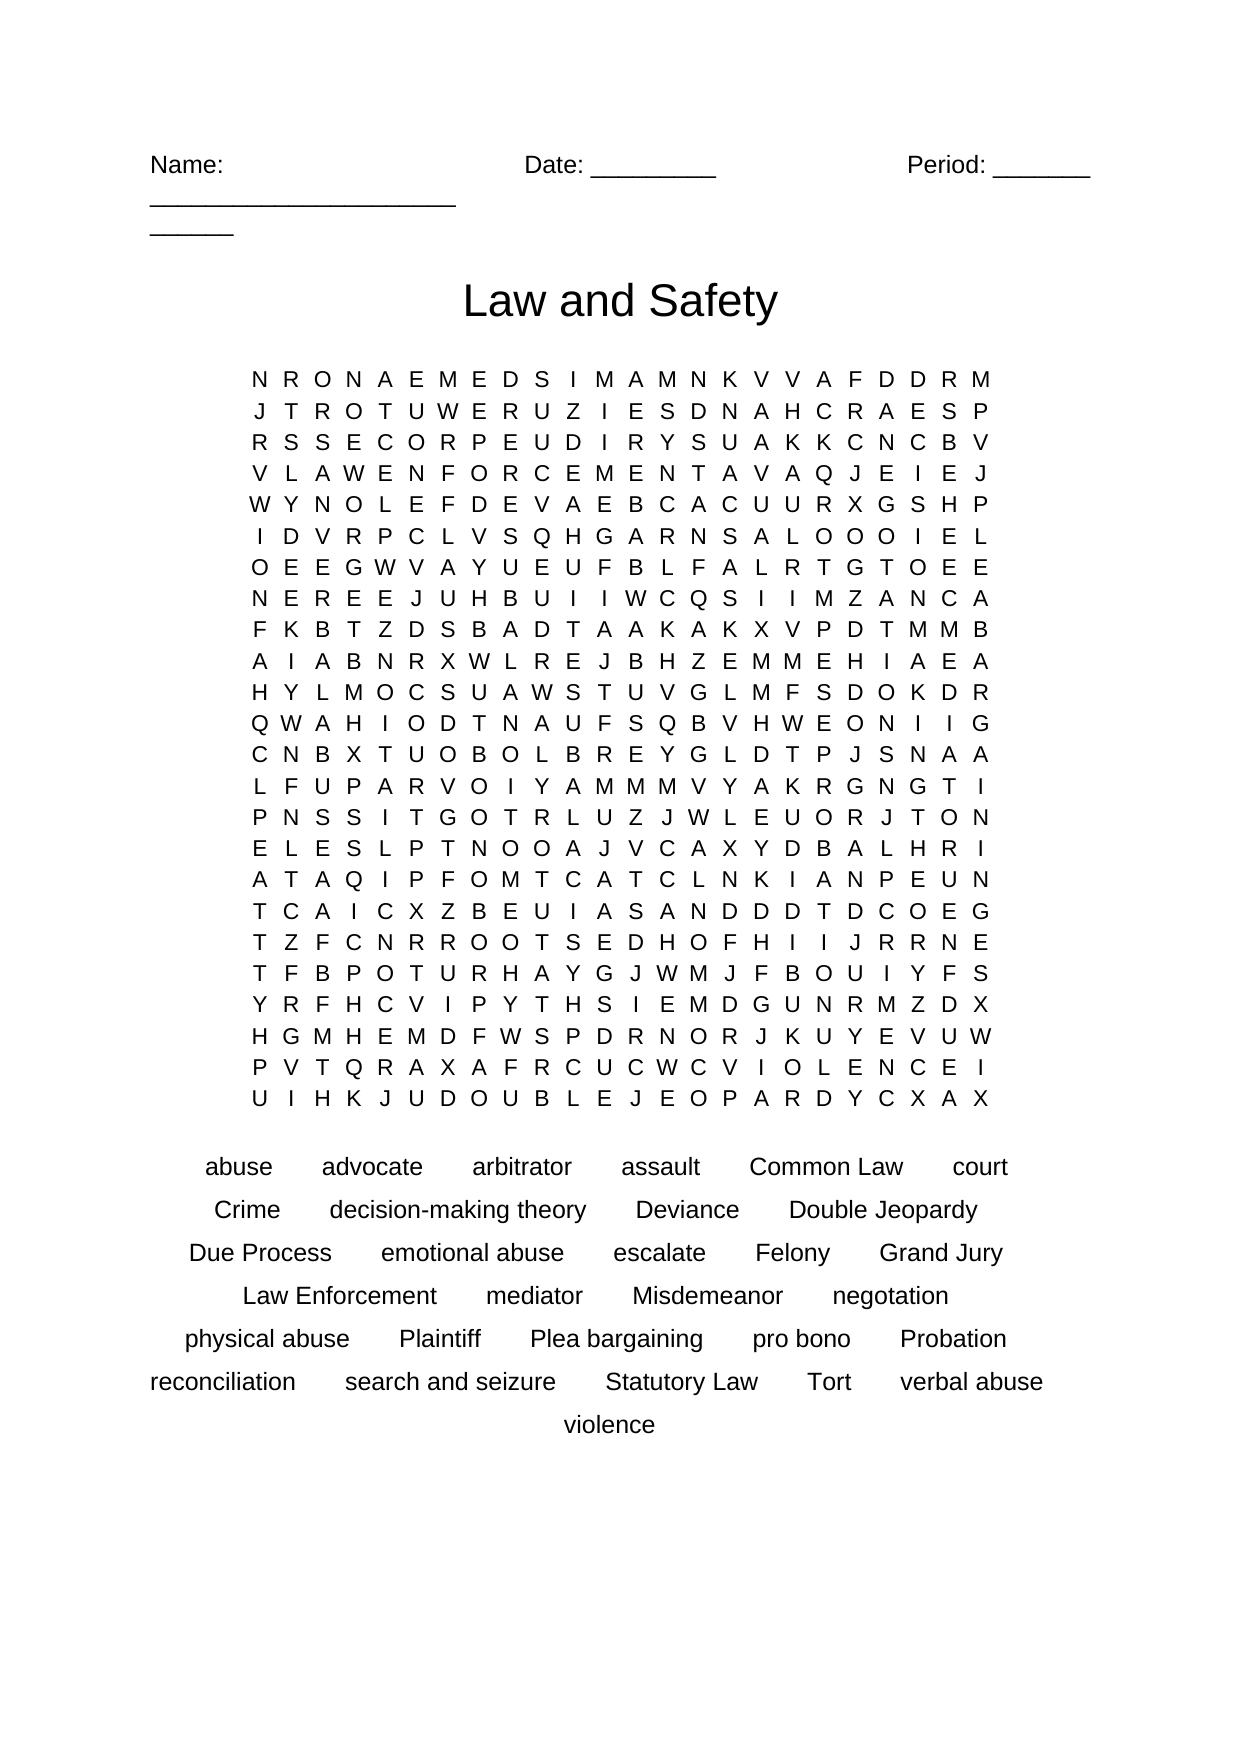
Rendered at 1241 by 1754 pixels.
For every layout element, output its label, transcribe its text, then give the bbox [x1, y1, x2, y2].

table_cell C [338, 926, 369, 958]
table_cell L [275, 458, 307, 489]
table_cell C [902, 1051, 933, 1083]
table_cell N [495, 708, 526, 739]
table_cell I [369, 708, 401, 739]
table_cell G [745, 989, 777, 1020]
table_cell T [808, 895, 839, 926]
table_cell S [526, 1020, 557, 1051]
table_cell E [307, 551, 338, 583]
table_cell G [965, 895, 996, 926]
table_cell Z [683, 645, 714, 676]
table_header D [902, 364, 933, 395]
table_cell B [620, 645, 651, 676]
table_cell W [495, 1020, 526, 1051]
table_cell A [558, 770, 589, 801]
table_header M [589, 364, 620, 395]
table_cell M [745, 645, 777, 676]
table_cell K [338, 1083, 369, 1114]
table_cell B [464, 739, 495, 770]
table_cell R [965, 676, 996, 708]
table_cell U [401, 739, 432, 770]
table_cell O [683, 1020, 714, 1051]
table_cell I [338, 895, 369, 926]
table_cell T [777, 739, 808, 770]
table_cell Y [651, 426, 683, 458]
table_cell T [683, 458, 714, 489]
table_cell A [526, 958, 557, 989]
table_cell R [871, 926, 902, 958]
table_cell C [558, 1051, 589, 1083]
table_cell L [558, 801, 589, 833]
table_cell D [558, 426, 589, 458]
table_cell C [683, 1051, 714, 1083]
table_cell C [651, 583, 683, 614]
table_cell F [777, 676, 808, 708]
table_cell V [620, 833, 651, 864]
table_cell T [589, 676, 620, 708]
table_cell R [840, 989, 871, 1020]
table_cell N [369, 926, 401, 958]
table_cell E [369, 1020, 401, 1051]
table_cell O [683, 1083, 714, 1114]
table_cell R [307, 395, 338, 426]
table_cell E [338, 426, 369, 458]
table_cell I [808, 926, 839, 958]
table_cell A [965, 583, 996, 614]
table_cell W [683, 801, 714, 833]
table_cell O [464, 801, 495, 833]
table_cell T [871, 614, 902, 645]
table_cell E [307, 833, 338, 864]
table_cell S [902, 489, 933, 520]
table_cell B [777, 958, 808, 989]
table_cell H [902, 833, 933, 864]
table_cell Z [275, 926, 307, 958]
table_header Date: _________ [463, 150, 777, 274]
table_cell O [464, 458, 495, 489]
table_cell D [432, 708, 463, 739]
table_cell Z [432, 895, 463, 926]
table_cell L [714, 676, 745, 708]
table_cell R [464, 958, 495, 989]
table_cell F [307, 926, 338, 958]
table_cell R [808, 770, 839, 801]
table_cell G [871, 489, 902, 520]
table_cell O [871, 520, 902, 551]
table_cell R [589, 739, 620, 770]
table_cell I [369, 864, 401, 895]
table_cell I [244, 520, 275, 551]
table_cell C [369, 426, 401, 458]
table_cell Q [808, 458, 839, 489]
table_cell S [620, 708, 651, 739]
table_cell H [464, 583, 495, 614]
table_cell A [244, 864, 275, 895]
table_cell I [275, 1083, 307, 1114]
table_cell P [401, 833, 432, 864]
table_cell H [558, 989, 589, 1020]
table_cell E [526, 551, 557, 583]
table_cell W [369, 551, 401, 583]
table_cell D [745, 895, 777, 926]
table_cell A [589, 864, 620, 895]
table_cell E [275, 551, 307, 583]
table_cell N [401, 458, 432, 489]
table_cell V [965, 426, 996, 458]
table_cell M [651, 770, 683, 801]
table_cell Y [840, 1083, 871, 1114]
table_cell T [244, 958, 275, 989]
table_cell F [589, 551, 620, 583]
table_cell U [934, 864, 965, 895]
table_cell V [683, 770, 714, 801]
table_cell I [745, 1051, 777, 1083]
table_cell F [495, 1051, 526, 1083]
table_cell E [338, 583, 369, 614]
table_cell P [401, 864, 432, 895]
table_cell B [683, 708, 714, 739]
table_cell O [338, 395, 369, 426]
table_cell G [589, 958, 620, 989]
table_cell F [714, 926, 745, 958]
table_cell Q [651, 708, 683, 739]
table_cell L [745, 551, 777, 583]
table_cell G [965, 708, 996, 739]
table_cell N [871, 708, 902, 739]
table_cell E [808, 645, 839, 676]
table_cell T [307, 1051, 338, 1083]
table_cell O [526, 833, 557, 864]
table_cell A [307, 645, 338, 676]
table_cell T [495, 801, 526, 833]
table_cell U [934, 1020, 965, 1051]
table_cell R [526, 645, 557, 676]
table_cell B [338, 645, 369, 676]
table_cell W [620, 583, 651, 614]
table_cell A [589, 895, 620, 926]
table_cell T [871, 551, 902, 583]
table_cell F [307, 989, 338, 1020]
table_cell E [495, 895, 526, 926]
table_cell N [683, 895, 714, 926]
table_cell V [464, 520, 495, 551]
table_cell A [307, 708, 338, 739]
table_cell I [745, 583, 777, 614]
table_cell O [369, 676, 401, 708]
table_cell S [714, 520, 745, 551]
table_cell I [965, 770, 996, 801]
table_cell J [401, 583, 432, 614]
table_cell Y [651, 739, 683, 770]
table_cell L [683, 864, 714, 895]
table_cell I [777, 583, 808, 614]
table_cell V [714, 708, 745, 739]
table_cell J [840, 458, 871, 489]
table_cell C [808, 395, 839, 426]
table_cell K [714, 614, 745, 645]
table_cell I [777, 864, 808, 895]
table_cell T [369, 395, 401, 426]
table_cell A [714, 458, 745, 489]
table_cell R [902, 926, 933, 958]
table_cell C [244, 739, 275, 770]
table_cell I [495, 770, 526, 801]
table_cell A [871, 583, 902, 614]
table_cell E [275, 583, 307, 614]
table_cell B [307, 739, 338, 770]
table_cell C [401, 676, 432, 708]
table_cell K [651, 614, 683, 645]
table_cell Y [275, 489, 307, 520]
table_header E [464, 364, 495, 395]
table_cell J [620, 1083, 651, 1114]
table_cell Q [526, 520, 557, 551]
table_cell D [714, 989, 745, 1020]
table_cell S [871, 739, 902, 770]
table_cell O [934, 801, 965, 833]
table_cell L [871, 833, 902, 864]
table_cell J [871, 801, 902, 833]
table_cell V [401, 551, 432, 583]
table_cell S [338, 801, 369, 833]
table_cell R [401, 645, 432, 676]
table_cell J [840, 926, 871, 958]
table_cell R [244, 426, 275, 458]
table_cell P [464, 989, 495, 1020]
table_cell D [464, 489, 495, 520]
table_cell E [589, 489, 620, 520]
table_cell R [808, 489, 839, 520]
table_cell C [871, 895, 902, 926]
table_cell Y [464, 551, 495, 583]
table_header A [369, 364, 401, 395]
table_cell B [558, 739, 589, 770]
table_cell N [871, 426, 902, 458]
table_cell U [526, 395, 557, 426]
table_cell U [432, 958, 463, 989]
table_cell M [745, 676, 777, 708]
table_cell Q [683, 583, 714, 614]
table_cell H [745, 926, 777, 958]
table_cell M [683, 958, 714, 989]
table_cell T [432, 833, 463, 864]
table_cell Y [526, 770, 557, 801]
table_cell E [714, 645, 745, 676]
table_cell A [871, 395, 902, 426]
table_cell V [244, 458, 275, 489]
table_cell E [934, 520, 965, 551]
table_cell I [558, 895, 589, 926]
table_cell A [651, 895, 683, 926]
table_cell A [495, 676, 526, 708]
table_header I [558, 364, 589, 395]
table_cell D [840, 676, 871, 708]
table_cell O [777, 1051, 808, 1083]
table_cell L [369, 833, 401, 864]
table_cell E [401, 489, 432, 520]
table_cell R [620, 426, 651, 458]
table_cell A [745, 1083, 777, 1114]
table_cell S [934, 395, 965, 426]
table_cell S [338, 833, 369, 864]
table_cell R [307, 583, 338, 614]
table_cell H [244, 676, 275, 708]
table_cell N [965, 864, 996, 895]
table_cell U [495, 551, 526, 583]
table_cell I [558, 583, 589, 614]
table_cell O [369, 958, 401, 989]
table_cell W [526, 676, 557, 708]
table_cell M [589, 770, 620, 801]
table_cell Y [745, 833, 777, 864]
table_cell R [369, 1051, 401, 1083]
table_cell M [902, 614, 933, 645]
table_cell J [244, 395, 275, 426]
table_cell R [777, 551, 808, 583]
table_cell O [432, 739, 463, 770]
table_cell M [401, 1020, 432, 1051]
table_cell O [495, 926, 526, 958]
table_cell S [683, 426, 714, 458]
table_cell V [902, 1020, 933, 1051]
table_cell T [464, 708, 495, 739]
table_cell E [589, 926, 620, 958]
table_cell I [432, 989, 463, 1020]
table_cell L [244, 770, 275, 801]
table_cell R [275, 989, 307, 1020]
table_cell S [558, 926, 589, 958]
table_cell M [620, 770, 651, 801]
table_header V [745, 364, 777, 395]
table_cell X [965, 1083, 996, 1114]
table_cell A [620, 614, 651, 645]
table_cell O [495, 739, 526, 770]
table_cell T [244, 926, 275, 958]
table_cell C [620, 1051, 651, 1083]
table_cell T [620, 864, 651, 895]
table_cell S [589, 989, 620, 1020]
table_cell B [526, 1083, 557, 1114]
table_cell U [777, 801, 808, 833]
table_cell R [934, 833, 965, 864]
table_cell U [777, 489, 808, 520]
table_cell O [338, 489, 369, 520]
table_cell N [840, 864, 871, 895]
table_cell D [620, 926, 651, 958]
table_cell L [965, 520, 996, 551]
table_cell V [526, 489, 557, 520]
table_cell A [683, 833, 714, 864]
table_cell I [275, 645, 307, 676]
table_cell I [871, 645, 902, 676]
table_cell M [589, 458, 620, 489]
table_header R [275, 364, 307, 395]
table_header V [777, 364, 808, 395]
table_cell A [745, 770, 777, 801]
table_cell G [683, 739, 714, 770]
table_cell L [275, 833, 307, 864]
table_cell E [808, 708, 839, 739]
table_cell I [589, 426, 620, 458]
table_cell N [902, 739, 933, 770]
table_cell D [777, 895, 808, 926]
table_cell D [432, 1083, 463, 1114]
table_cell V [432, 770, 463, 801]
table_cell X [338, 739, 369, 770]
table_cell M [934, 614, 965, 645]
table_cell X [745, 614, 777, 645]
table_cell X [432, 645, 463, 676]
table_cell Y [275, 676, 307, 708]
table_cell T [558, 614, 589, 645]
table_cell V [275, 1051, 307, 1083]
table_cell P [965, 489, 996, 520]
table_cell U [401, 1083, 432, 1114]
table_cell W [777, 708, 808, 739]
table_cell B [464, 895, 495, 926]
table_cell C [840, 426, 871, 458]
table_cell H [777, 395, 808, 426]
table_cell N [714, 864, 745, 895]
table_cell H [745, 708, 777, 739]
table_cell R [620, 1020, 651, 1051]
table_cell K [777, 1020, 808, 1051]
table_cell H [338, 708, 369, 739]
table_cell I [589, 583, 620, 614]
table_cell A [777, 458, 808, 489]
table_cell J [651, 801, 683, 833]
table_cell I [902, 520, 933, 551]
table_cell U [589, 1051, 620, 1083]
table_cell O [871, 676, 902, 708]
table_header D [495, 364, 526, 395]
table_cell E [558, 645, 589, 676]
table_header R [934, 364, 965, 395]
table_cell N [902, 583, 933, 614]
table_cell A [495, 614, 526, 645]
table_cell U [808, 1020, 839, 1051]
table_header M [965, 364, 996, 395]
table_cell N [714, 395, 745, 426]
table_cell U [495, 1083, 526, 1114]
table_cell R [401, 926, 432, 958]
table_cell N [871, 770, 902, 801]
table_cell F [432, 458, 463, 489]
table_cell G [840, 551, 871, 583]
table_cell Z [369, 614, 401, 645]
table_cell N [651, 1020, 683, 1051]
table_cell X [401, 895, 432, 926]
table_header N [244, 364, 275, 395]
table_cell N [683, 520, 714, 551]
table_cell J [714, 958, 745, 989]
table_cell C [934, 583, 965, 614]
table_cell A [683, 489, 714, 520]
table_cell W [432, 395, 463, 426]
table_cell X [432, 1051, 463, 1083]
table_cell X [965, 989, 996, 1020]
table_cell I [369, 801, 401, 833]
table_cell D [808, 1083, 839, 1114]
table_cell J [369, 1083, 401, 1114]
table_cell I [620, 989, 651, 1020]
table_cell P [244, 801, 275, 833]
table_cell V [714, 1051, 745, 1083]
table_cell E [369, 583, 401, 614]
table_cell O [401, 426, 432, 458]
table_cell A [965, 739, 996, 770]
table_cell U [558, 551, 589, 583]
table_cell E [589, 1083, 620, 1114]
table_cell D [683, 395, 714, 426]
table_cell I [965, 833, 996, 864]
table_cell W [244, 489, 275, 520]
table_cell F [683, 551, 714, 583]
table_cell M [777, 645, 808, 676]
table_cell S [307, 426, 338, 458]
title Law and Safety [150, 274, 1090, 326]
table_cell A [369, 770, 401, 801]
table_cell O [902, 895, 933, 926]
table_cell Z [620, 801, 651, 833]
table_cell Y [902, 958, 933, 989]
table_cell E [902, 864, 933, 895]
table_cell O [495, 833, 526, 864]
table_cell L [526, 739, 557, 770]
table_cell P [871, 864, 902, 895]
table_cell P [965, 395, 996, 426]
table_cell K [902, 676, 933, 708]
table_cell T [934, 770, 965, 801]
table_cell V [777, 614, 808, 645]
table_cell P [464, 426, 495, 458]
table_cell W [338, 458, 369, 489]
table_cell N [307, 489, 338, 520]
table_cell G [432, 801, 463, 833]
table_cell R [840, 395, 871, 426]
table_cell H [307, 1083, 338, 1114]
table_cell U [526, 895, 557, 926]
table_header Period: _______ [777, 150, 1090, 274]
table_cell S [965, 958, 996, 989]
table_cell I [871, 958, 902, 989]
table_cell W [965, 1020, 996, 1051]
table_cell D [934, 989, 965, 1020]
table_cell A [432, 551, 463, 583]
table_cell C [871, 1083, 902, 1114]
table_cell E [620, 739, 651, 770]
table_cell R [432, 426, 463, 458]
table_cell V [745, 458, 777, 489]
table_cell T [338, 614, 369, 645]
table_cell H [558, 520, 589, 551]
table_cell T [275, 864, 307, 895]
table_cell R [495, 395, 526, 426]
table_cell C [902, 426, 933, 458]
table_cell K [745, 864, 777, 895]
table_cell B [307, 614, 338, 645]
table_cell B [808, 833, 839, 864]
table_cell P [338, 958, 369, 989]
table_cell K [777, 770, 808, 801]
table_cell M [495, 864, 526, 895]
table_cell A [965, 645, 996, 676]
table_cell U [714, 426, 745, 458]
table_cell R [401, 770, 432, 801]
table_cell A [307, 895, 338, 926]
table_cell A [589, 614, 620, 645]
table_cell J [965, 458, 996, 489]
table_cell V [401, 989, 432, 1020]
table_cell G [840, 770, 871, 801]
table_cell A [464, 1051, 495, 1083]
table_cell A [401, 1051, 432, 1083]
table_cell F [432, 864, 463, 895]
table_cell A [683, 614, 714, 645]
table_cell A [745, 426, 777, 458]
table_cell U [432, 583, 463, 614]
table_cell A [808, 864, 839, 895]
table_cell E [840, 1051, 871, 1083]
table_cell A [558, 833, 589, 864]
table_cell O [464, 1083, 495, 1114]
table_cell W [651, 1051, 683, 1083]
table_header S [526, 364, 557, 395]
table_cell C [651, 864, 683, 895]
table_cell C [526, 458, 557, 489]
table_cell U [777, 989, 808, 1020]
table_cell A [934, 739, 965, 770]
table_cell K [808, 426, 839, 458]
table_cell M [808, 583, 839, 614]
table_cell E [620, 458, 651, 489]
table_cell E [934, 645, 965, 676]
table_cell I [589, 395, 620, 426]
table_cell A [902, 645, 933, 676]
table_cell B [495, 583, 526, 614]
table_cell S [714, 583, 745, 614]
table_cell R [432, 926, 463, 958]
table_cell N [934, 926, 965, 958]
table_cell Y [558, 958, 589, 989]
table_cell Z [840, 583, 871, 614]
table_cell K [777, 426, 808, 458]
table_cell R [651, 520, 683, 551]
table_cell R [495, 458, 526, 489]
table_cell Y [840, 1020, 871, 1051]
table_cell G [683, 676, 714, 708]
table_cell A [526, 708, 557, 739]
table_cell R [338, 520, 369, 551]
table_cell M [683, 989, 714, 1020]
table_cell T [808, 551, 839, 583]
table_cell U [526, 583, 557, 614]
table_header F [840, 364, 871, 395]
table_cell R [526, 1051, 557, 1083]
table_cell L [651, 551, 683, 583]
table_cell O [464, 864, 495, 895]
table_cell O [808, 958, 839, 989]
table_cell H [338, 1020, 369, 1051]
table_cell L [307, 676, 338, 708]
table_cell A [244, 645, 275, 676]
table_cell B [307, 958, 338, 989]
table_cell E [369, 458, 401, 489]
table_cell A [558, 489, 589, 520]
table_cell Q [338, 1051, 369, 1083]
table_cell U [840, 958, 871, 989]
table_cell N [651, 458, 683, 489]
table_cell A [745, 395, 777, 426]
table_cell P [808, 614, 839, 645]
table_cell E [620, 395, 651, 426]
table_cell N [871, 1051, 902, 1083]
table_cell U [244, 1083, 275, 1114]
table_cell N [808, 989, 839, 1020]
table_cell R [840, 801, 871, 833]
table_cell C [558, 864, 589, 895]
table_cell F [432, 489, 463, 520]
table_cell M [871, 989, 902, 1020]
table_cell X [714, 833, 745, 864]
table_cell C [275, 895, 307, 926]
table_header E [401, 364, 432, 395]
table_cell F [275, 958, 307, 989]
table_cell J [840, 739, 871, 770]
table_cell K [275, 614, 307, 645]
table_cell G [338, 551, 369, 583]
table_cell E [934, 1051, 965, 1083]
table_cell T [244, 895, 275, 926]
table_cell C [651, 489, 683, 520]
table_cell D [777, 833, 808, 864]
table_cell L [369, 489, 401, 520]
table_cell C [714, 489, 745, 520]
table_header Name: ____________________________ [150, 150, 463, 274]
table_cell A [620, 520, 651, 551]
table_cell D [714, 895, 745, 926]
table_cell B [934, 426, 965, 458]
table_cell F [244, 614, 275, 645]
table_cell U [558, 708, 589, 739]
table_cell L [777, 520, 808, 551]
table_cell E [871, 458, 902, 489]
table_cell B [620, 551, 651, 583]
table_cell W [275, 708, 307, 739]
table_cell N [275, 739, 307, 770]
table_cell G [902, 770, 933, 801]
table_cell I [965, 1051, 996, 1083]
table_cell W [651, 958, 683, 989]
table_cell R [714, 1020, 745, 1051]
table_cell S [651, 395, 683, 426]
table_cell E [934, 458, 965, 489]
text abuse advocate arbitrator assault Common Law court Crime decision-making theory Deviance Double Jeopardy Due Process emotional abuse escalate Felony Grand Jury Law Enforcement mediator Misdemeanor negotation physical abuse Plaintiff Plea bargaining pro bono Probation reconciliation search and seizure Statutory Law Tort verbal abuse violence [150, 1151, 1090, 1439]
table_cell R [777, 1083, 808, 1114]
table_cell J [620, 958, 651, 989]
table_cell O [808, 520, 839, 551]
table_cell E [745, 801, 777, 833]
table_cell T [369, 739, 401, 770]
table_cell T [401, 801, 432, 833]
table_cell P [244, 1051, 275, 1083]
table_cell E [902, 395, 933, 426]
table_cell O [840, 520, 871, 551]
table_cell T [902, 801, 933, 833]
table_cell O [683, 926, 714, 958]
table_cell Q [338, 864, 369, 895]
table_cell B [464, 614, 495, 645]
table_cell L [495, 645, 526, 676]
table_cell I [777, 926, 808, 958]
table_cell P [369, 520, 401, 551]
table_cell G [275, 1020, 307, 1051]
table_cell E [934, 551, 965, 583]
table_cell Z [902, 989, 933, 1020]
table_cell Y [244, 989, 275, 1020]
table_cell E [651, 989, 683, 1020]
table_cell T [401, 958, 432, 989]
table_cell H [651, 645, 683, 676]
table_cell P [714, 1083, 745, 1114]
table_cell F [589, 708, 620, 739]
table_cell H [651, 926, 683, 958]
table_header A [808, 364, 839, 395]
table_cell X [902, 1083, 933, 1114]
table_cell D [840, 614, 871, 645]
table_cell D [745, 739, 777, 770]
table_cell S [558, 676, 589, 708]
table_header M [432, 364, 463, 395]
table_cell N [244, 583, 275, 614]
table_cell E [558, 458, 589, 489]
table_cell I [902, 708, 933, 739]
table_cell U [464, 676, 495, 708]
table_cell S [307, 801, 338, 833]
table_cell L [432, 520, 463, 551]
table_cell V [307, 520, 338, 551]
table_header O [307, 364, 338, 395]
table_cell N [965, 801, 996, 833]
table_header K [714, 364, 745, 395]
table_cell U [620, 676, 651, 708]
table_cell P [558, 1020, 589, 1051]
table_cell C [401, 520, 432, 551]
table_cell D [934, 676, 965, 708]
table_cell S [432, 676, 463, 708]
table_cell T [526, 989, 557, 1020]
table_cell O [840, 708, 871, 739]
table_cell O [464, 770, 495, 801]
table_cell E [495, 426, 526, 458]
table_cell F [934, 958, 965, 989]
table_cell O [808, 801, 839, 833]
table_cell U [745, 489, 777, 520]
table_cell O [401, 708, 432, 739]
table_cell H [338, 989, 369, 1020]
table_cell C [651, 833, 683, 864]
table_cell B [620, 489, 651, 520]
table_cell X [840, 489, 871, 520]
table_cell N [464, 833, 495, 864]
table_cell Y [714, 770, 745, 801]
table_cell M [307, 1020, 338, 1051]
table_cell S [432, 614, 463, 645]
table_cell P [808, 739, 839, 770]
table_cell W [464, 645, 495, 676]
table_cell U [307, 770, 338, 801]
table_cell N [369, 645, 401, 676]
table_cell D [275, 520, 307, 551]
table_cell D [840, 895, 871, 926]
table_cell Y [495, 989, 526, 1020]
table_cell E [934, 895, 965, 926]
table_cell D [589, 1020, 620, 1051]
table_cell H [934, 489, 965, 520]
table_cell H [244, 1020, 275, 1051]
table_cell S [620, 895, 651, 926]
table_cell F [275, 770, 307, 801]
table_header N [683, 364, 714, 395]
table_cell E [244, 833, 275, 864]
table_cell L [808, 1051, 839, 1083]
table_cell V [651, 676, 683, 708]
table_cell A [714, 551, 745, 583]
table_cell F [464, 1020, 495, 1051]
table_cell J [589, 645, 620, 676]
table_cell G [589, 520, 620, 551]
table_cell A [840, 833, 871, 864]
table_cell C [369, 989, 401, 1020]
table_cell T [526, 864, 557, 895]
table_cell S [808, 676, 839, 708]
table_cell E [965, 926, 996, 958]
table_cell U [589, 801, 620, 833]
table_cell E [651, 1083, 683, 1114]
table_cell T [526, 926, 557, 958]
table_cell U [401, 395, 432, 426]
table_cell E [965, 551, 996, 583]
table_cell A [307, 864, 338, 895]
table_cell L [558, 1083, 589, 1114]
table_cell U [526, 426, 557, 458]
table_cell D [432, 1020, 463, 1051]
table_cell B [965, 614, 996, 645]
table_cell O [244, 551, 275, 583]
table_cell Z [558, 395, 589, 426]
table_cell C [369, 895, 401, 926]
table_cell L [714, 801, 745, 833]
table_cell T [275, 395, 307, 426]
table_cell E [495, 489, 526, 520]
table_cell J [745, 1020, 777, 1051]
table_cell A [934, 1083, 965, 1114]
table_cell S [495, 520, 526, 551]
table_cell J [589, 833, 620, 864]
table_cell A [745, 520, 777, 551]
table_cell H [840, 645, 871, 676]
table_cell I [902, 458, 933, 489]
table_cell O [464, 926, 495, 958]
table_cell F [745, 958, 777, 989]
table_cell D [401, 614, 432, 645]
table_cell H [495, 958, 526, 989]
table_cell R [526, 801, 557, 833]
table_cell E [871, 1020, 902, 1051]
table_cell Q [244, 708, 275, 739]
table_cell D [526, 614, 557, 645]
table_cell M [338, 676, 369, 708]
table_header D [871, 364, 902, 395]
table_header N [338, 364, 369, 395]
table_cell N [275, 801, 307, 833]
table_cell S [275, 426, 307, 458]
table_header A [620, 364, 651, 395]
table_cell L [714, 739, 745, 770]
table_cell P [338, 770, 369, 801]
table_cell A [307, 458, 338, 489]
table_header M [651, 364, 683, 395]
table_cell I [934, 708, 965, 739]
table_cell O [902, 551, 933, 583]
table_cell E [464, 395, 495, 426]
